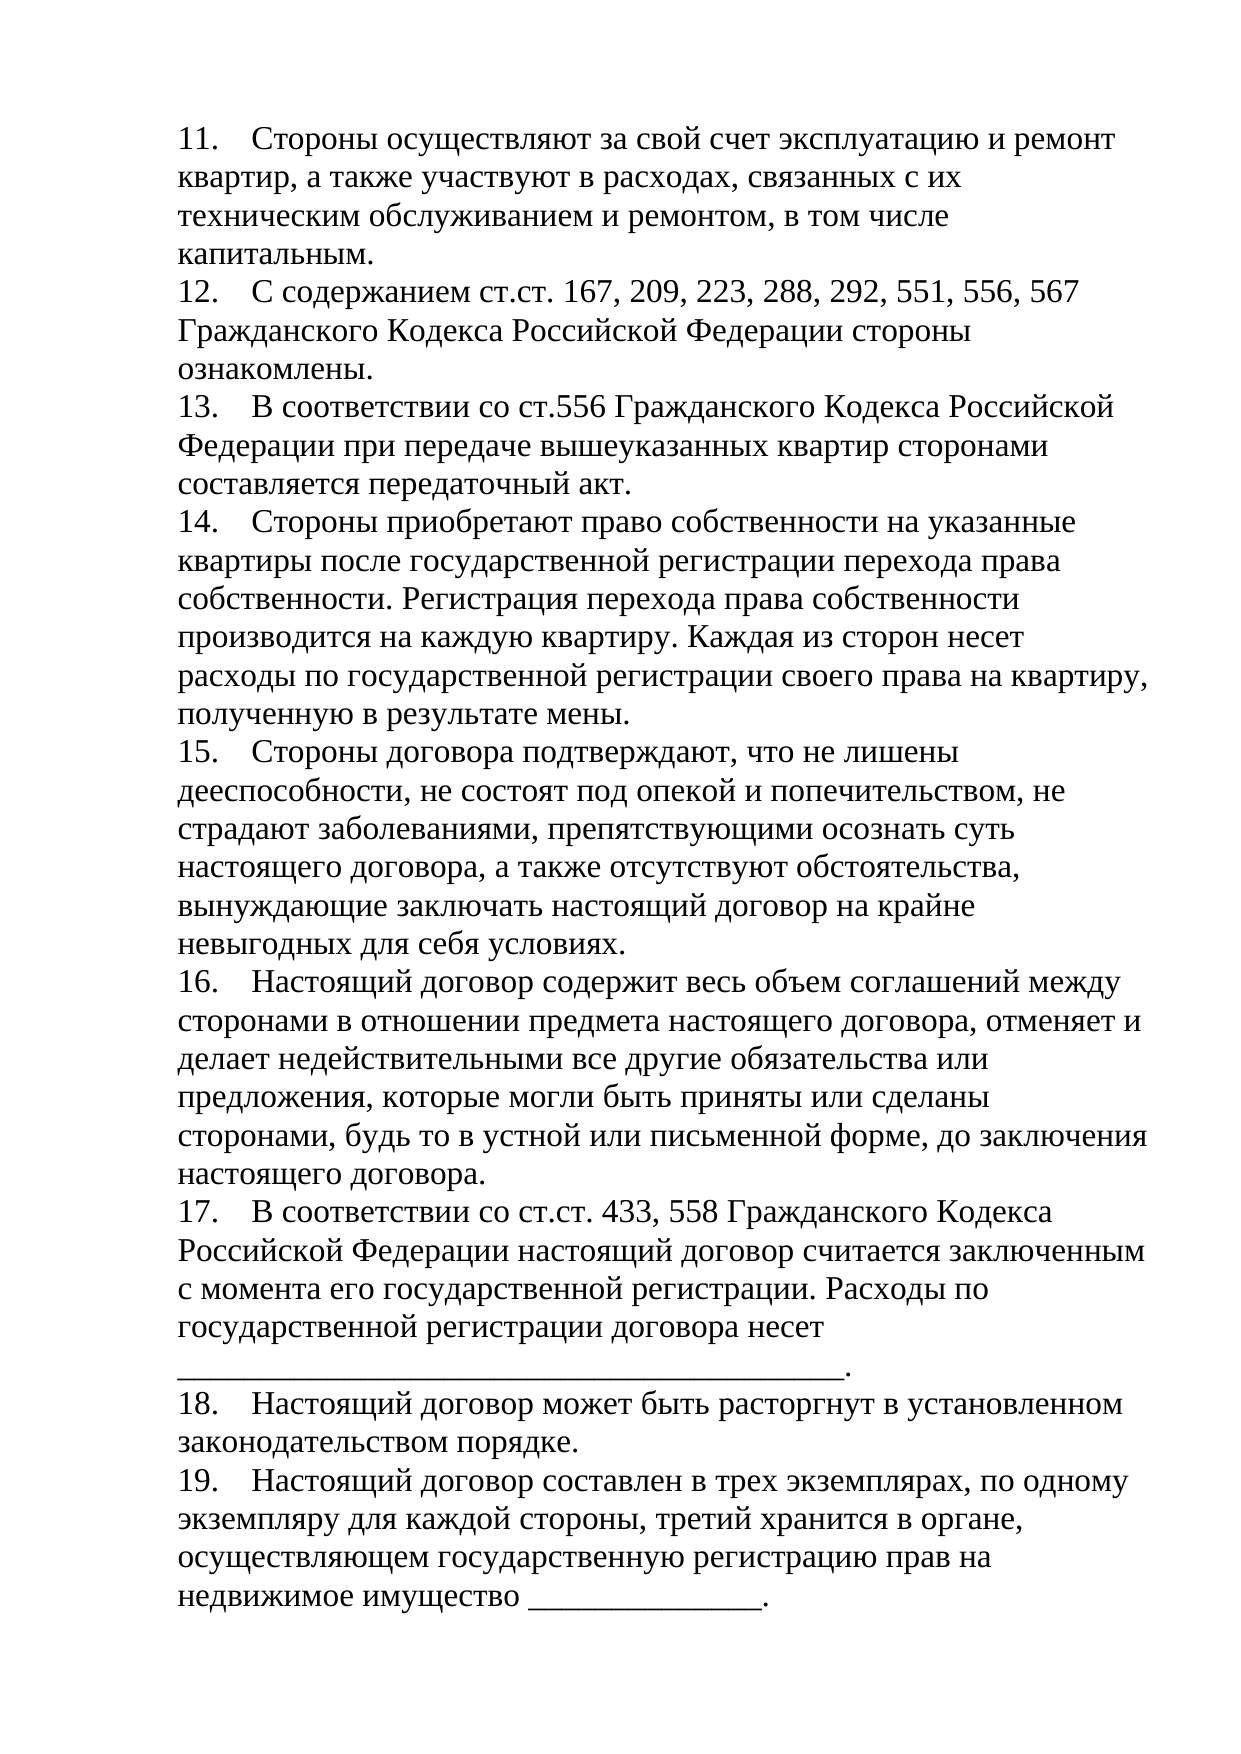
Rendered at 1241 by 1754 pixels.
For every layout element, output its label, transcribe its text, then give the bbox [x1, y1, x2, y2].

list С содержанием ст.ст. 167, 209, 223, 288, 292, 551, 556, 567 Гражданского Кодекса Российской Федерации стороны ознакомлены. [177, 271, 1152, 386]
list Настоящий договор содержит весь объем соглашений между сторонами в отношении предмета настоящего договора, отменяет и делает недействительными все другие обязательства или предложения, которые могли быть приняты или сделаны сторонами, будь то в устной или письменной форме, до заключения настоящего договора. [177, 961, 1152, 1191]
list Стороны договора подтверждают, что не лишены дееспособности, не состоят под опекой и попечительством, не страдают заболеваниями, препятствующими осознать суть настоящего договора, а также отсутствуют обстоятельства, вынуждающие заключать настоящий договор на крайне невыгодных для себя условиях. [177, 731, 1152, 961]
list Стороны приобретают право собственности на указанные квартиры после государственной регистрации перехода права собственности. Регистрация перехода права собственности производится на каждую квартиру. Каждая из сторон несет расходы по государственной регистрации своего права на квартиру, полученную в результате мены. [177, 501, 1152, 731]
list В соответствии со ст.ст. 433, 558 Гражданского Кодекса Российской Федерации настоящий договор считается заключенным с момента его государственной регистрации. Расходы по государственной регистрации договора несет ________________________________________. [177, 1191, 1152, 1383]
list Стороны осуществляют за свой счет эксплуатацию и ремонт квартир, а также участвуют в расходах, связанных с их техническим обслуживанием и ремонтом, в том числе капитальным. [177, 118, 1152, 271]
list Настоящий договор может быть расторгнут в установленном законодательством порядке. [177, 1383, 1152, 1460]
list Настоящий договор составлен в трех экземплярах, по одному экземпляру для каждой стороны, третий хранится в органе, осуществляющем государственную регистрацию прав на недвижимое имущество ______________. [177, 1460, 1152, 1613]
list В соответствии со ст.556 Гражданского Кодекса Российской Федерации при передаче вышеуказанных квартир сторонами составляется передаточный акт. [177, 386, 1152, 501]
